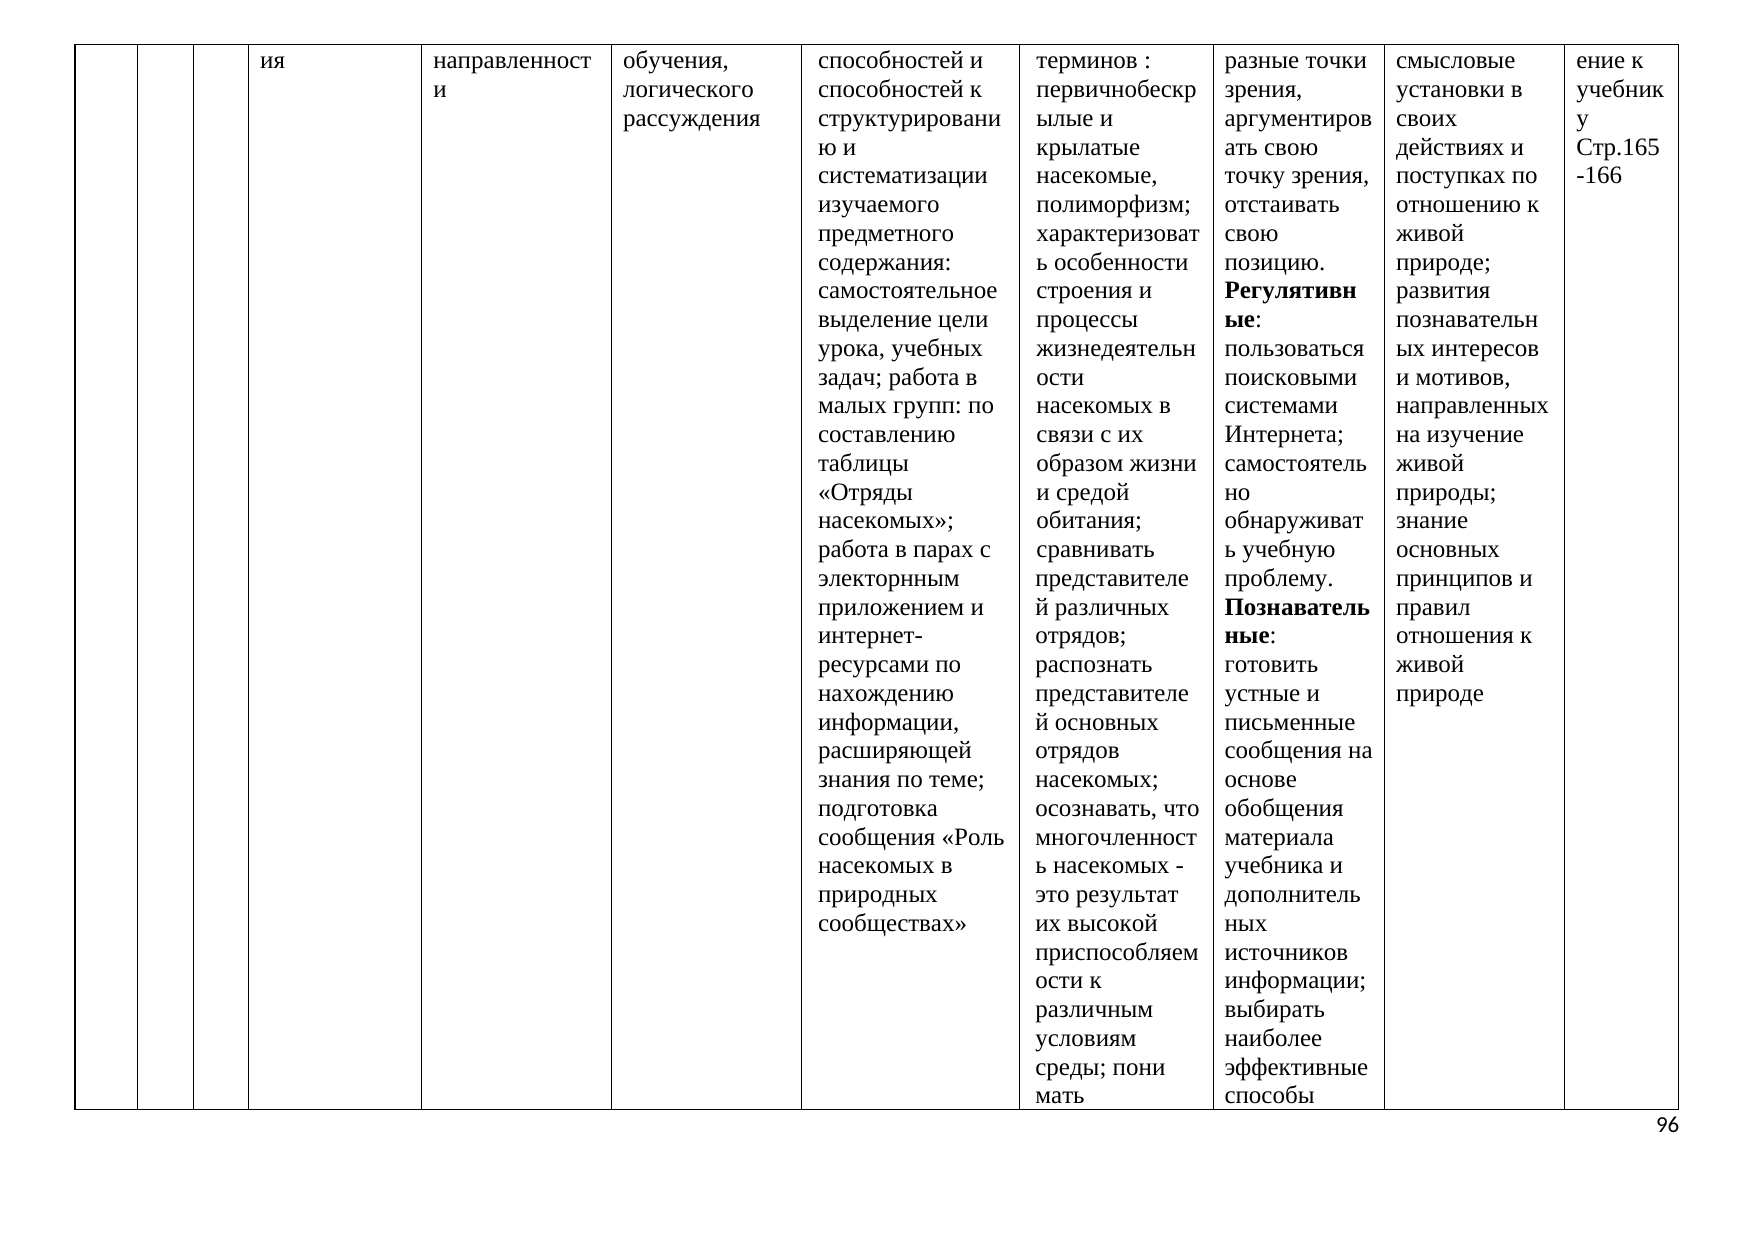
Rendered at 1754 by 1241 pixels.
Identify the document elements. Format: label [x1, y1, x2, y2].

table_cell [422, 45, 611, 1109]
table_cell [802, 45, 1019, 1109]
table_cell [1020, 45, 1213, 1109]
table_cell [249, 45, 421, 1109]
table_cell [1565, 45, 1678, 1109]
table_cell [138, 45, 193, 1109]
table_cell [612, 45, 801, 1109]
table_cell [1214, 45, 1384, 1109]
table_cell [1385, 45, 1564, 1109]
table_cell [194, 45, 248, 1109]
table_cell [76, 45, 137, 1109]
